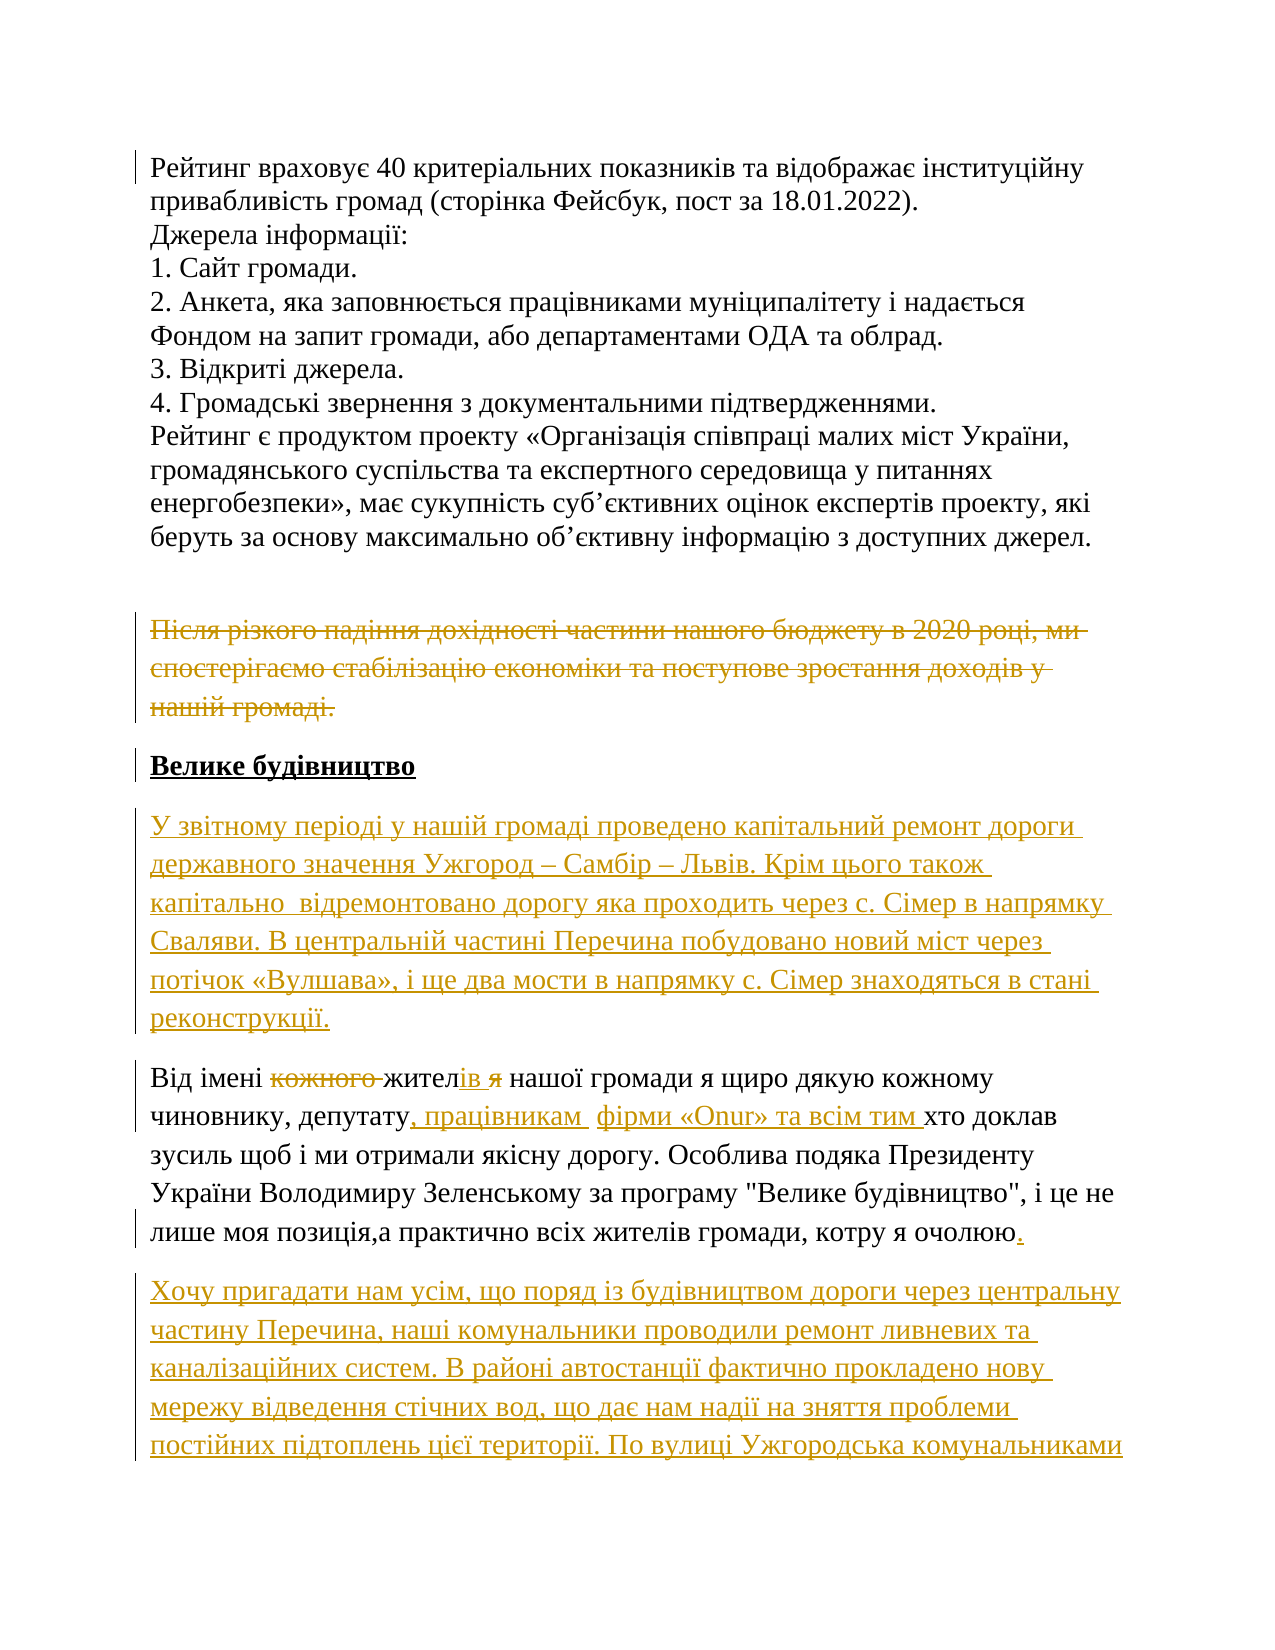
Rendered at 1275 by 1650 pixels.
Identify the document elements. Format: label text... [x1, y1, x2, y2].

text 3. Відкриті джерела. [150, 351, 1125, 385]
text 4. Громадські звернення з документальними підтвердженнями. [150, 385, 1125, 418]
text Джерела інформації: [150, 217, 1125, 251]
text Від імені жител нашої громади я щиро дякую кожному чиновнику, депутату хто доклав зусиль щоб і ми отримали якісну дорогу. Особлива подяка Президенту України Володимиру Зеленському за програму "Велике будівництво", і це не лише моя позиція,а практично всіх жителів громади, котру я очолюю [150, 1060, 1125, 1247]
text 1. Сайт громади. [150, 251, 1125, 284]
text Рейтинг є продуктом проекту «Організація співпраці малих міст України, громадянського суспільства та експертного середовища у питаннях енергобезпеки», має сукупність суб’єктивних оцінок експертів проекту, які беруть за основу максимально об’єктивну інформацію з доступних джерел. [150, 418, 1125, 552]
text Велике будівництво [150, 748, 1125, 782]
text 2. Анкета, яка заповнюється працівниками муніципалітету і надається Фондом на запит громади, або департаментами ОДА та облрад. [150, 284, 1125, 351]
text Рейтинг враховує 40 критеріальних показників та відображає інституційну привабливість громад (сторінка Фейсбук, пост за 18.01.2022). [150, 150, 1125, 217]
